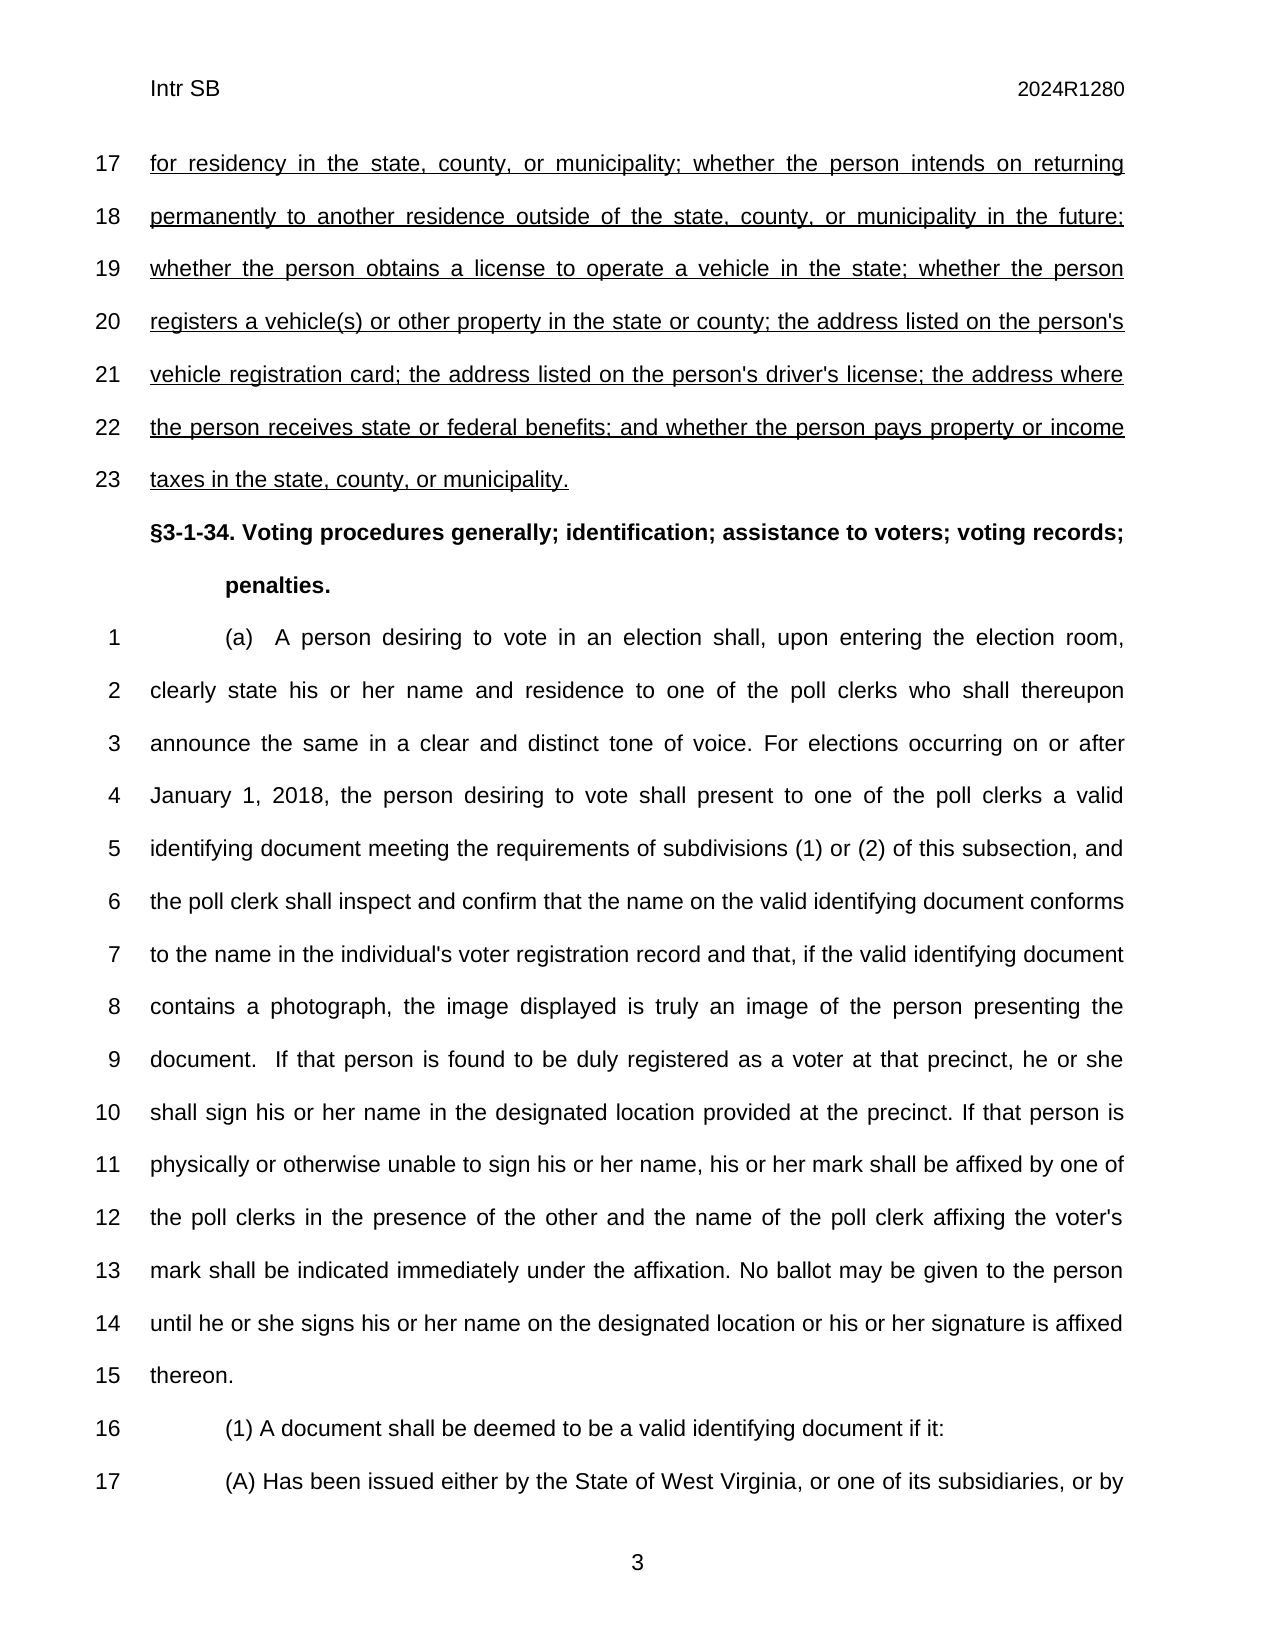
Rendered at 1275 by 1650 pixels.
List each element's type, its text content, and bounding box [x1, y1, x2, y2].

subtitle §3-1-34. Voting procedures generally; identification; assistance to voters; voting records; penalties. [150, 519, 1125, 598]
text (1) A document shall be deemed to be a valid identifying document if it: [150, 1415, 1125, 1441]
text (a) A person desiring to vote in an election shall, upon entering the election room, clearly state his or her name and residence to one of the poll clerks who shall thereupon announce the same in a clear and distinct tone of voice. For elections occurring on or after January 1, 2018, the person desiring to vote shall present to one of the poll clerks a valid identifying document meeting the requirements of subdivisions (1) or (2) of this subsection, and the poll clerk shall inspect and confirm that the name on the valid identifying document conforms to the name in the individual's voter registration record and that, if the valid identifying document contains a photograph, the image displayed is truly an image of the person presenting the document. If that person is found to be duly registered as a voter at that precinct, he or she shall sign his or her name in the designated location provided at the precinct. If that person is physically or otherwise unable to sign his or her name, his or her mark shall be affixed by one of the poll clerks in the presence of the other and the name of the poll clerk affixing the voter's mark shall be indicated immediately under the affixation. No ballot may be given to the person until he or she signs his or her name on the designated location or his or her signature is affixed thereon. [150, 624, 1125, 1389]
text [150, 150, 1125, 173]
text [150, 1468, 1125, 1494]
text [150, 174, 1125, 331]
